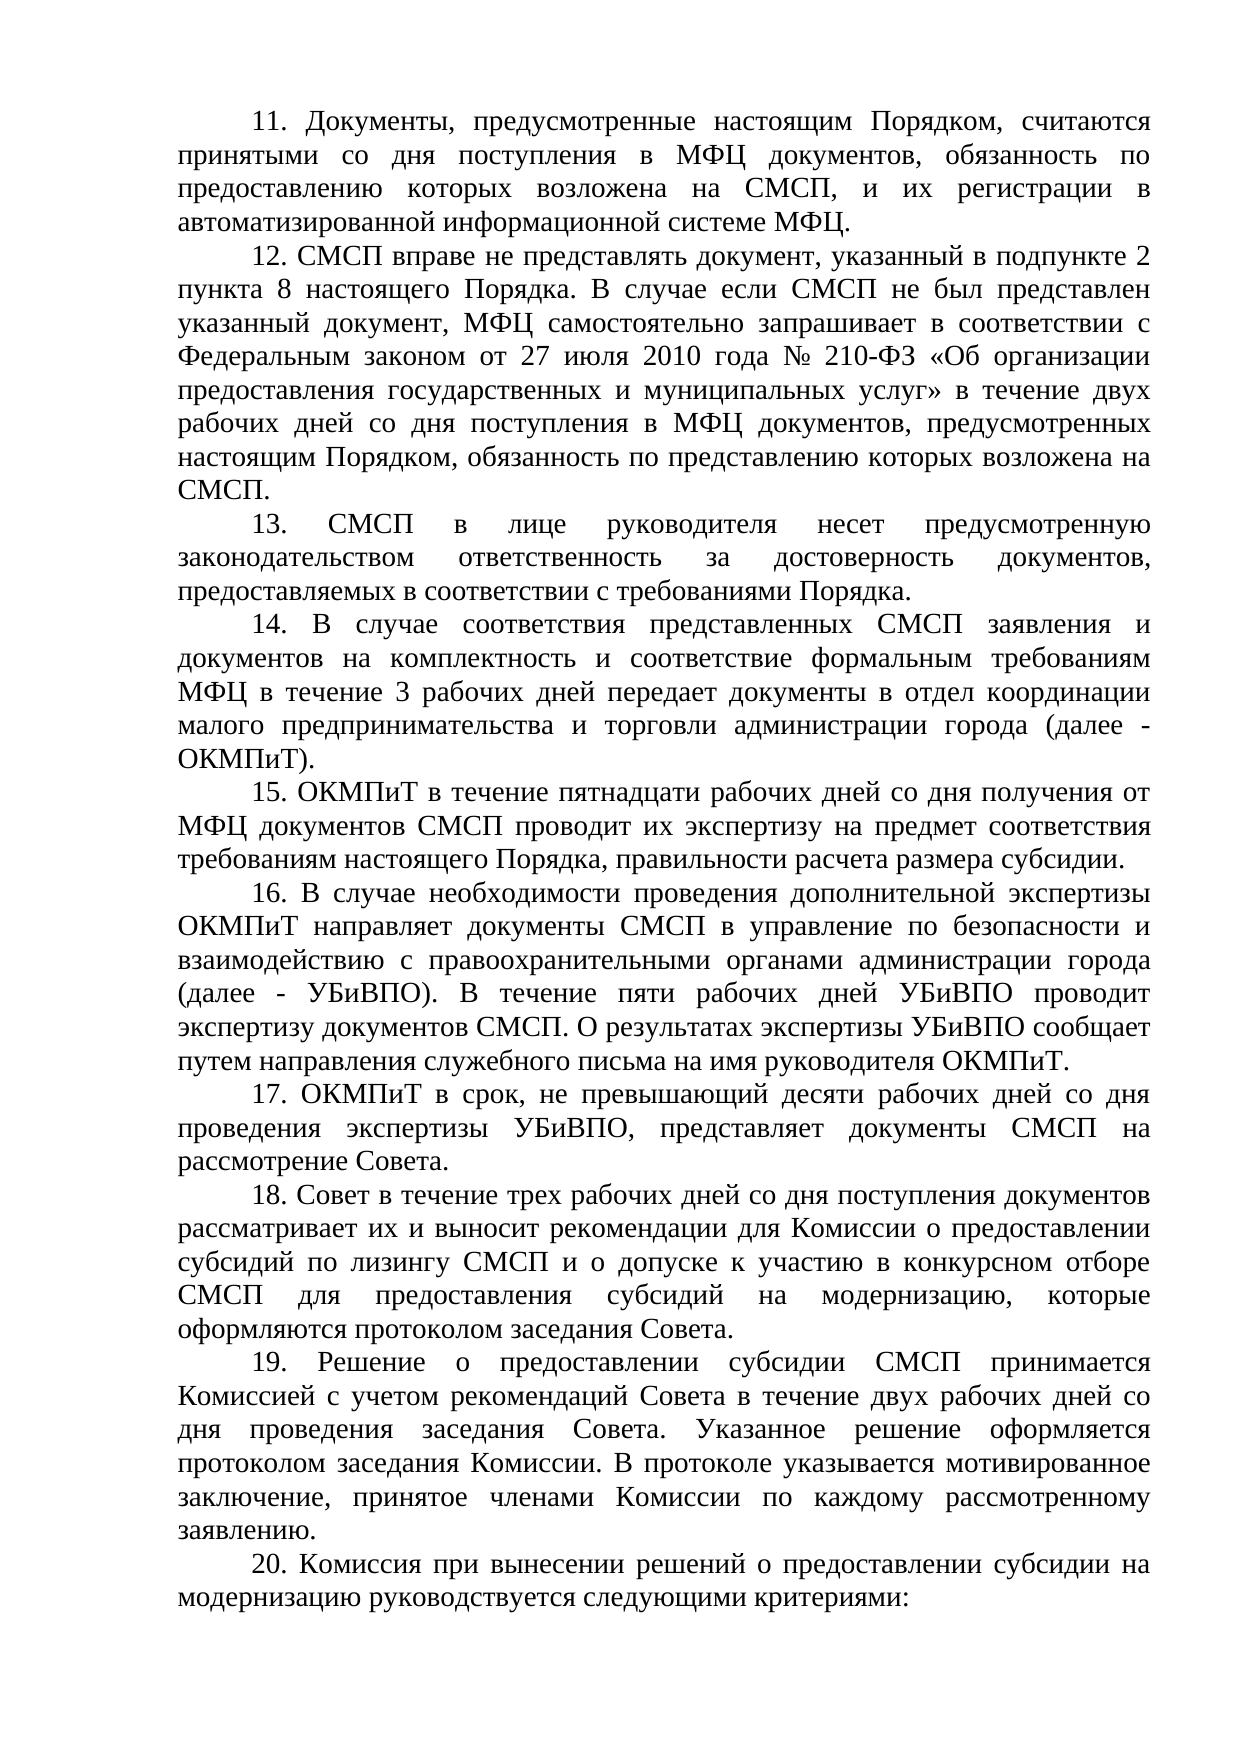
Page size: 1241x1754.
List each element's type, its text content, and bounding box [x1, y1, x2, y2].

text 18. Совет в течение трех рабочих дней со дня поступления документов рассматривает их и выносит рекомендации для Комиссии о предоставлении субсидий по лизингу СМСП и о допуске к участию в конкурсном отборе СМСП для предоставления субсидий на модернизацию, которые оформляются протоколом заседания Совета. [177, 1177, 1152, 1344]
text 16. В случае необходимости проведения дополнительной экспертизы ОКМПиТ направляет документы СМСП в управление по безопасности и взаимодействию с правоохранительными органами администрации города (далее - УБиВПО). В течение пяти рабочих дней УБиВПО проводит экспертизу документов СМСП. О результатах экспертизы УБиВПО сообщает путем направления служебного письма на имя руководителя ОКМПиТ. [177, 875, 1152, 1076]
text 15. ОКМПиТ в течение пятнадцати рабочих дней со дня получения от МФЦ документов СМСП проводит их экспертизу на предмет соответствия требованиям настоящего Порядка, правильности расчета размера субсидии. [177, 774, 1152, 875]
text 20. Комиссия при вынесении решений о предоставлении субсидии на модернизацию руководствуется следующими критериями: [177, 1546, 1152, 1613]
text 12. СМСП вправе не представлять документ, указанный в подпункте 2 пункта 8 настоящего Порядка. В случае если СМСП не был представлен указанный документ, МФЦ самостоятельно запрашивает в соответствии с Федеральным законом от 27 июля 2010 года № 210-ФЗ «Об организации предоставления государственных и муниципальных услуг» в течение двух рабочих дней со дня поступления в МФЦ документов, предусмотренных настоящим Порядком, обязанность по представлению которых возложена на СМСП. [177, 238, 1152, 506]
text 14. В случае соответствия представленных СМСП заявления и документов на комплектность и соответствие формальным требованиям МФЦ в течение 3 рабочих дней передает документы в отдел координации малого предпринимательства и торговли администрации города (далее - ОКМПиТ). [177, 607, 1152, 774]
text 11. Документы, предусмотренные настоящим Порядком, считаются принятыми со дня поступления в МФЦ документов, обязанность по предоставлению которых возложена на СМСП, и их регистрации в автоматизированной информационной системе МФЦ. [177, 103, 1152, 238]
text 13. СМСП в лице руководителя несет предусмотренную законодательством ответственность за достоверность документов, предоставляемых в соответствии с требованиями Порядка. [177, 506, 1152, 607]
text 17. ОКМПиТ в срок, не превышающий десяти рабочих дней со дня проведения экспертизы УБиВПО, представляет документы СМСП на рассмотрение Совета. [177, 1076, 1152, 1177]
text 19. Решение о предоставлении субсидии СМСП принимается Комиссией с учетом рекомендаций Совета в течение двух рабочих дней со дня проведения заседания Совета. Указанное решение оформляется протоколом заседания Комиссии. В протоколе указывается мотивированное заключение, принятое членами Комиссии по каждому рассмотренному заявлению. [177, 1344, 1152, 1546]
